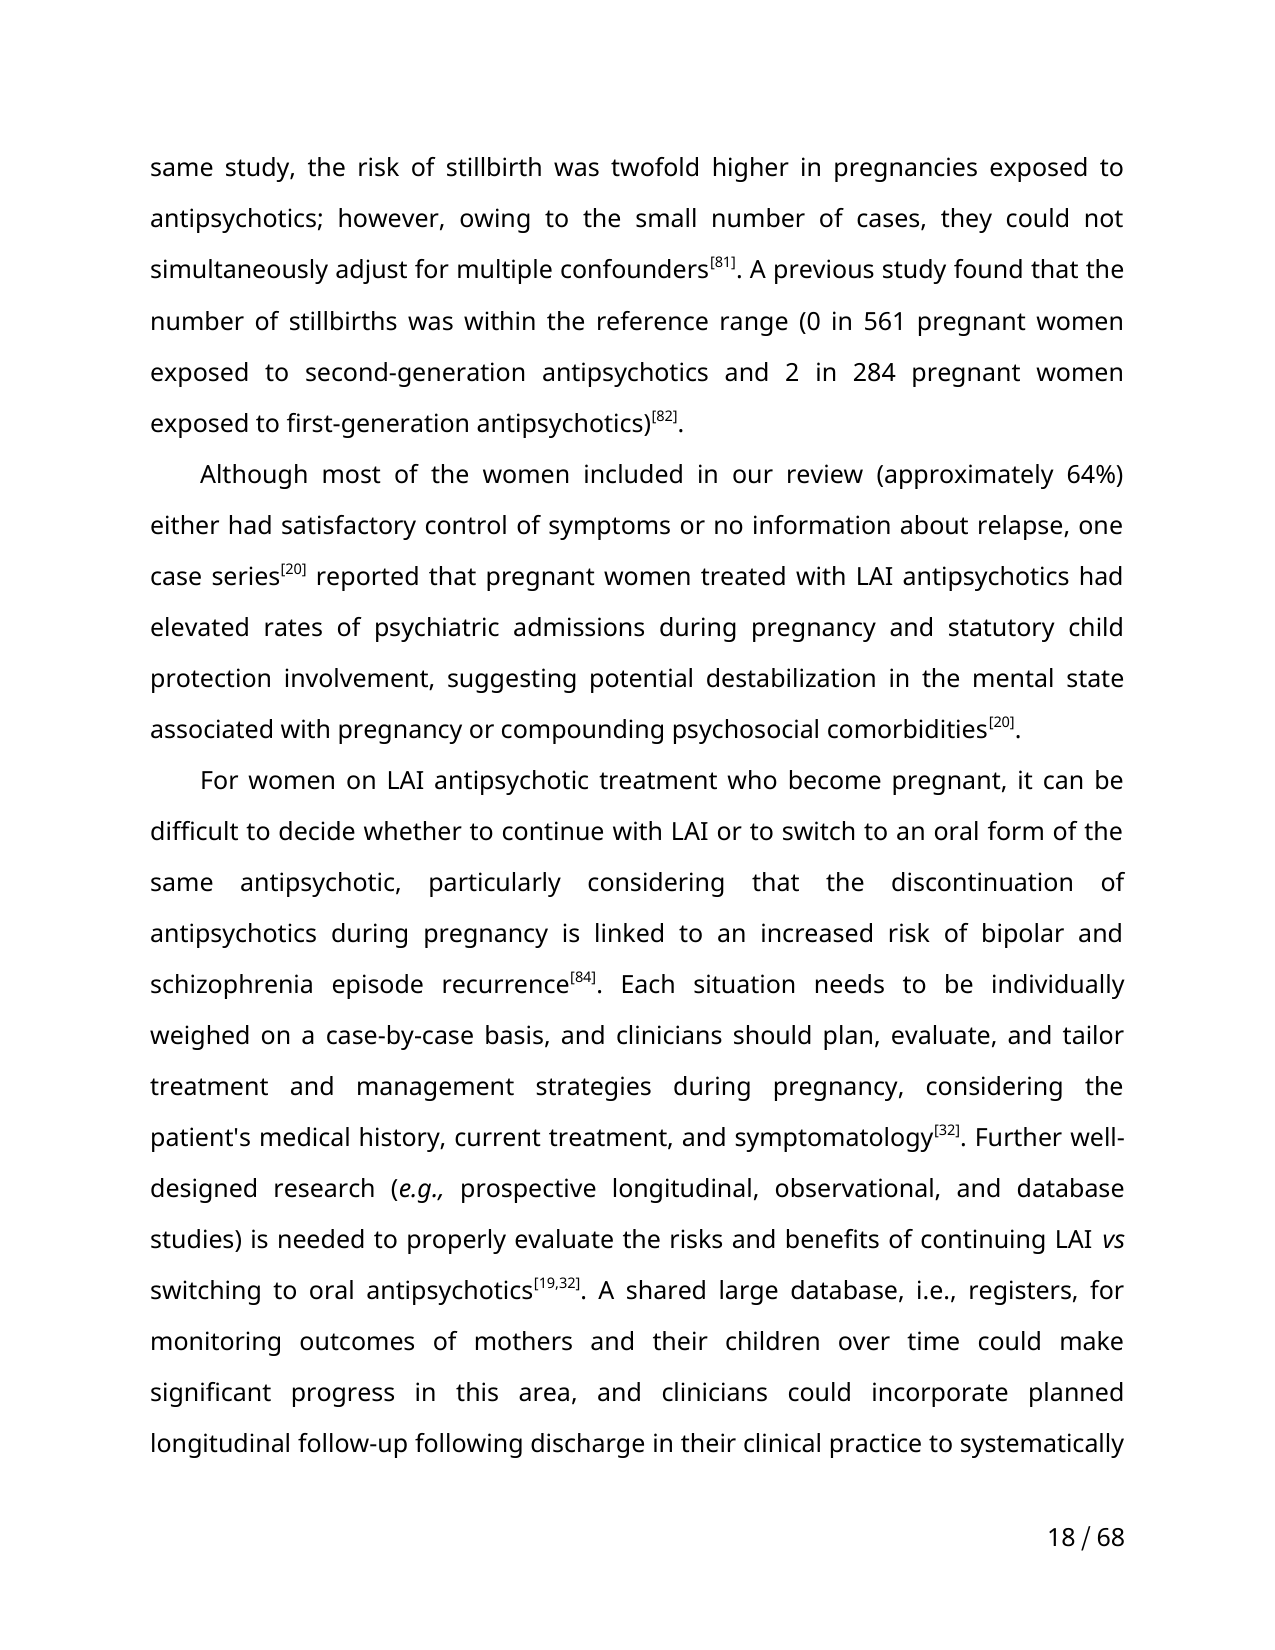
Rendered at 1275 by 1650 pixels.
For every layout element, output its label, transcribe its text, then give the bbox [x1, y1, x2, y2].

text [150, 762, 1125, 1460]
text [150, 150, 1125, 439]
text Although most of the women included in our review (approximately 64%) either had satisfactory control of symptoms or no information about relapse, one case series[20] reported that pregnant women treated with LAI antipsychotics had elevated rates of psychiatric admissions during pregnancy and statutory child protection involvement, suggesting potential destabilization in the mental state associated with pregnancy or compounding psychosocial comorbidities[20]. [150, 456, 1125, 746]
